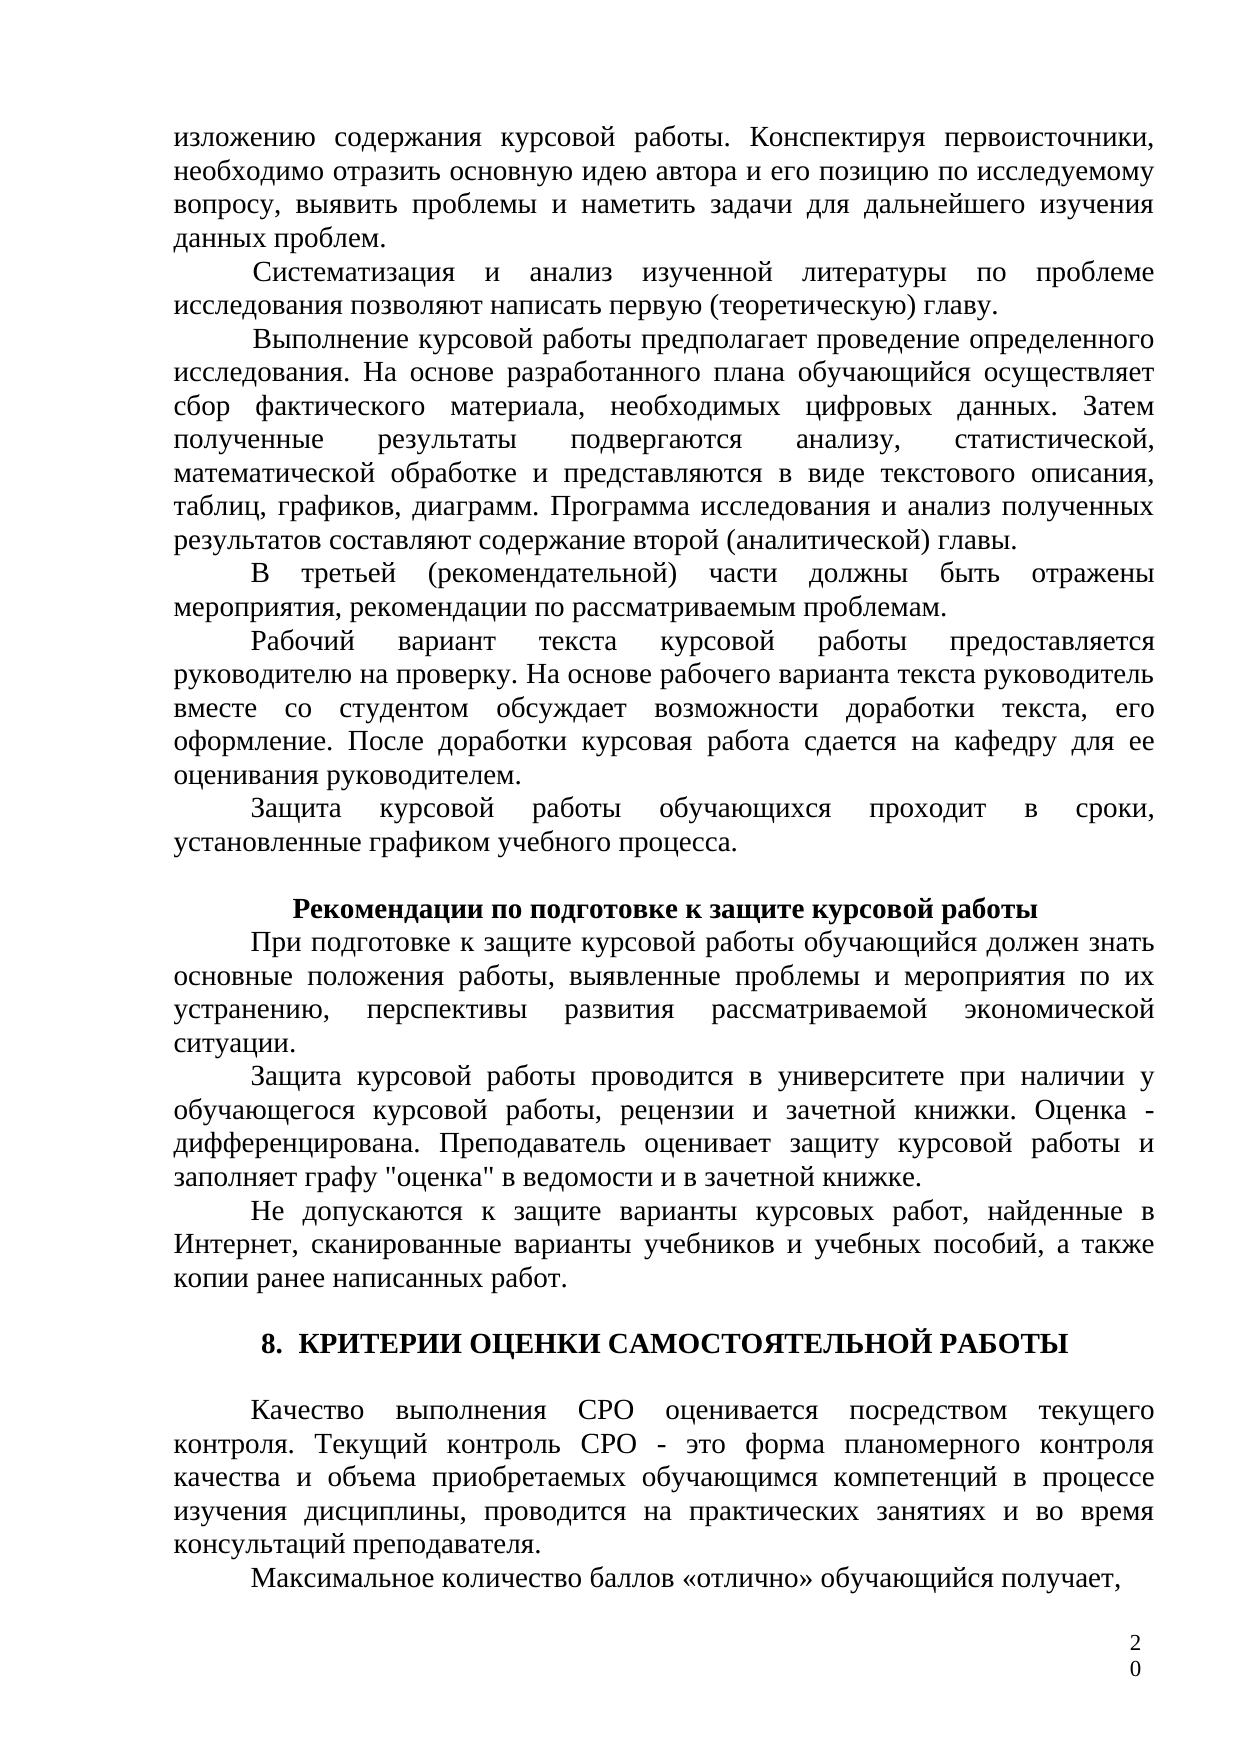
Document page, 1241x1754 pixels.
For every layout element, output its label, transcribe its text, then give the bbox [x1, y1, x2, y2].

text Качество выполнения СРО оценивается посредством текущего контроля. Текущий контроль СРО - это форма планомерного контроля качества и объема приобретаемых обучающимся компетенций в процессе изучения дисциплины, проводится на практических занятиях и во время консультаций преподавателя. [173, 1393, 1155, 1560]
text Максимальное количество баллов «отлично» обучающийся получает, [173, 1560, 1155, 1594]
list КРИТЕРИИ ОЦЕНКИ САМОСТОЯТЕЛЬНОЙ РАБОТЫ [261, 1328, 1155, 1360]
text При подготовке к защите курсовой работы обучающийся должен знать основные положения работы, выявленные проблемы и мероприятия по их устранению, перспективы развития рассматриваемой экономической ситуации. [173, 925, 1155, 1059]
text Систематизация и анализ изученной литературы по проблеме исследования позволяют написать первую (теоретическую) главу. [173, 254, 1155, 321]
text В третьей (рекомендательной) части должны быть отражены мероприятия, рекомендации по рассматриваемым проблемам. [173, 556, 1155, 623]
text Защита курсовой работы обучающихся проходит в сроки, установленные графиком учебного процесса. [173, 791, 1155, 858]
text Выполнение курсовой работы предполагает проведение определенного исследования. На основе разработанного плана обучающийся осуществляет сбор фактического материала, необходимых цифровых данных. Затем полученные результаты подвергаются анализу, статистической, математической обработке и представляются в виде текстового описания, таблиц, графиков, диаграмм. Программа исследования и анализ полученных результатов составляют содержание второй (аналитической) главы. [173, 321, 1155, 556]
text Рабочий вариант текста курсовой работы предоставляется руководителю на проверку. На основе рабочего варианта текста руководитель вместе со студентом обсуждает возможности доработки текста, его оформление. После доработки курсовая работа сдается на кафедру для ее оценивания руководителем. [173, 623, 1155, 791]
text Не допускаются к защите варианты курсовых работ, найденные в Интернет, сканированные варианты учебников и учебных пособий, а также копии ранее написанных работ. [173, 1193, 1155, 1294]
text Рекомендации по подготовке к защите курсовой работы [175, 891, 1155, 925]
text Защита курсовой работы проводится в университете при наличии у обучающегося курсовой работы, рецензии и зачетной книжки. Оценка - дифференцирована. Преподаватель оценивает защиту курсовой работы и заполняет графу "оценка" в ведомости и в зачетной книжке. [173, 1059, 1155, 1193]
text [173, 120, 1155, 254]
